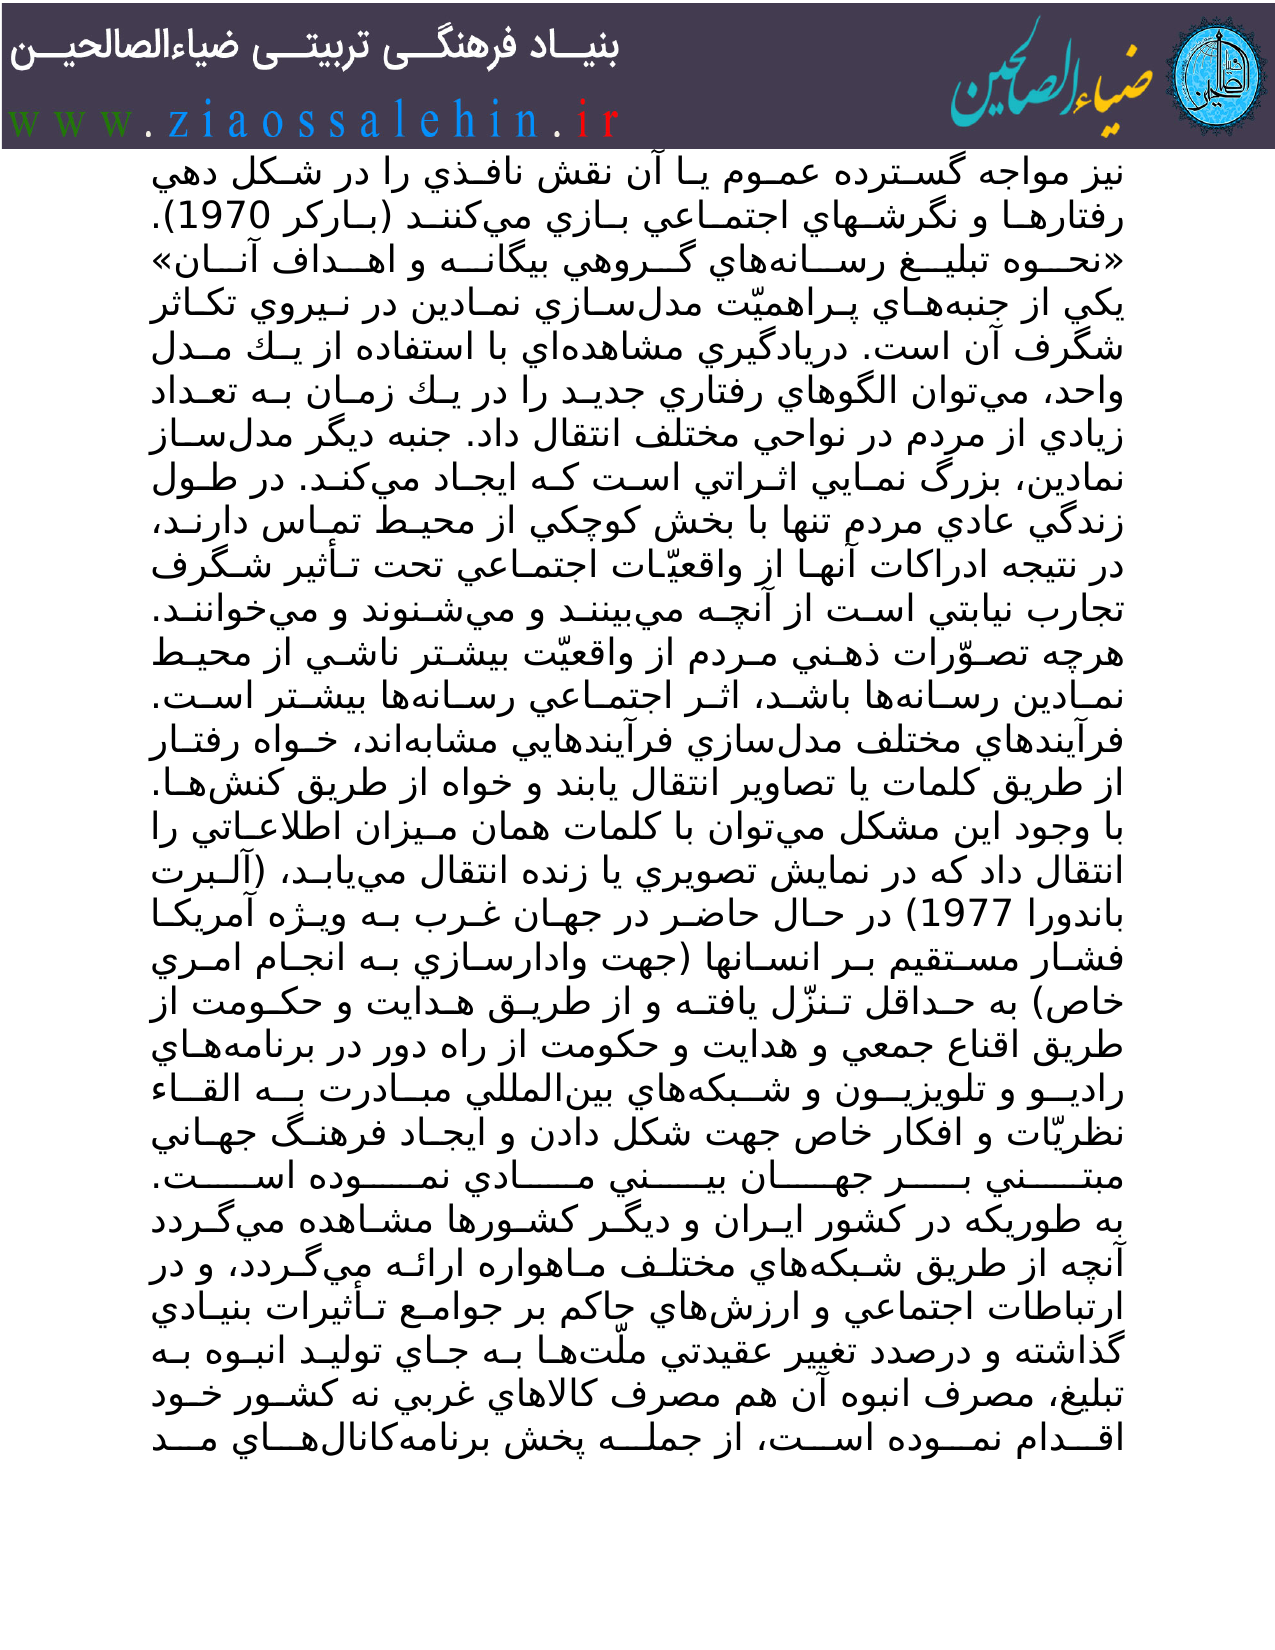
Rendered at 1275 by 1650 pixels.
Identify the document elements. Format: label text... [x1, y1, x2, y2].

picture [1, 3, 1275, 149]
